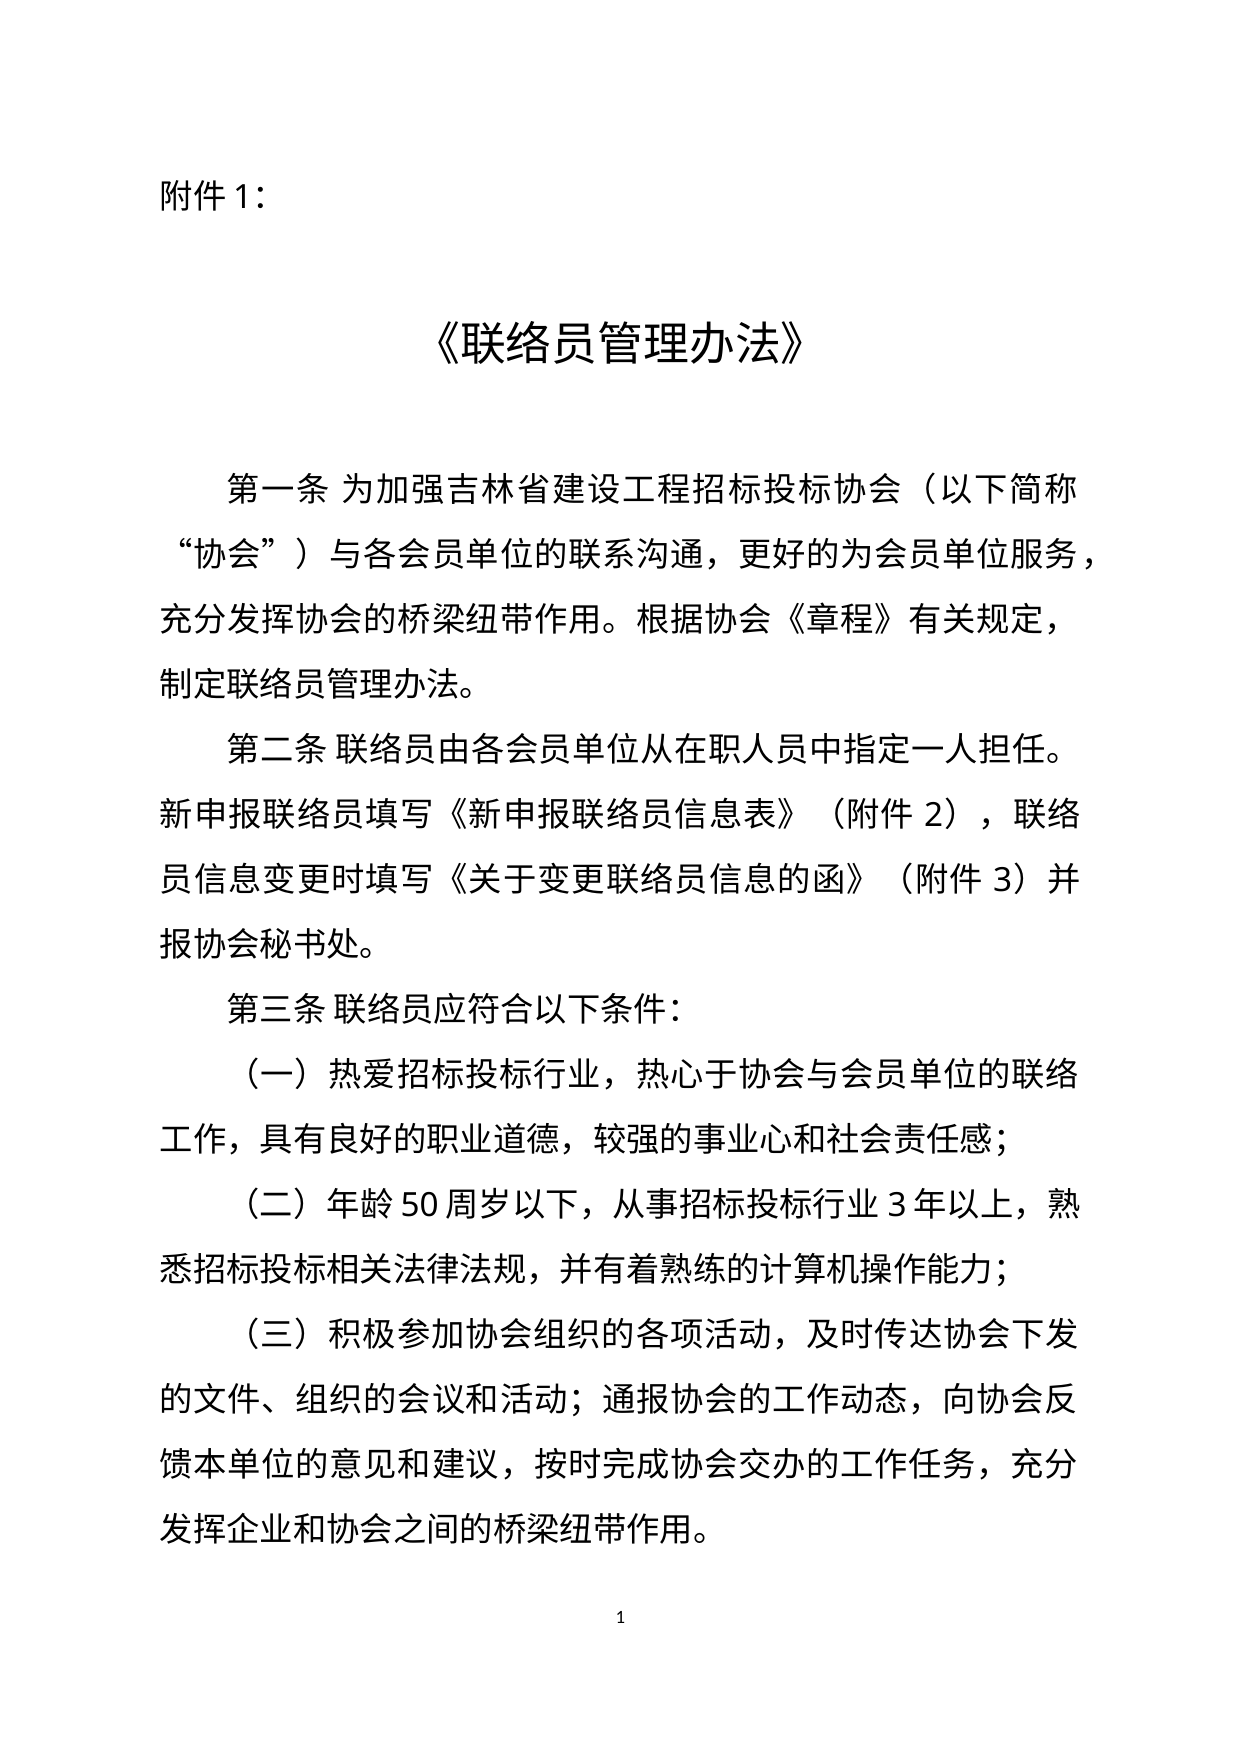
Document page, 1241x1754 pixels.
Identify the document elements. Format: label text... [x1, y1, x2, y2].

text （三）积极参加协会组织的各项活动，及时传达协会下发的文件、组织的会议和活动；通报协会的工作动态，向协会反馈本单位的意见和建议，按时完成协会交办的工作任务，充分发挥企业和协会之间的桥梁纽带作用。 [159, 1299, 1081, 1559]
text 《联络员管理办法》 [159, 292, 1081, 389]
text （二）年龄50周岁以下，从事招标投标行业3年以上，熟悉招标投标相关法律法规，并有着熟练的计算机操作能力； [159, 1169, 1081, 1299]
text 第二条 联络员由各会员单位从在职人员中指定一人担任。新申报联络员填写《新申报联络员信息表》（附件2），联络员信息变更时填写《关于变更联络员信息的函》（附件3）并报协会秘书处。 [159, 714, 1081, 974]
text （一）热爱招标投标行业，热心于协会与会员单位的联络工作，具有良好的职业道德，较强的事业心和社会责任感； [159, 1039, 1081, 1169]
text 第一条 为加强吉林省建设工程招标投标协会（以下简称“协会”）与各会员单位的联系沟通，更好的为会员单位服务，充分发挥协会的桥梁纽带作用。根据协会《章程》有关规定，制定联络员管理办法。 [159, 454, 1081, 714]
text 附件1： [159, 162, 1081, 227]
text 第三条 联络员应符合以下条件： [159, 974, 1081, 1039]
